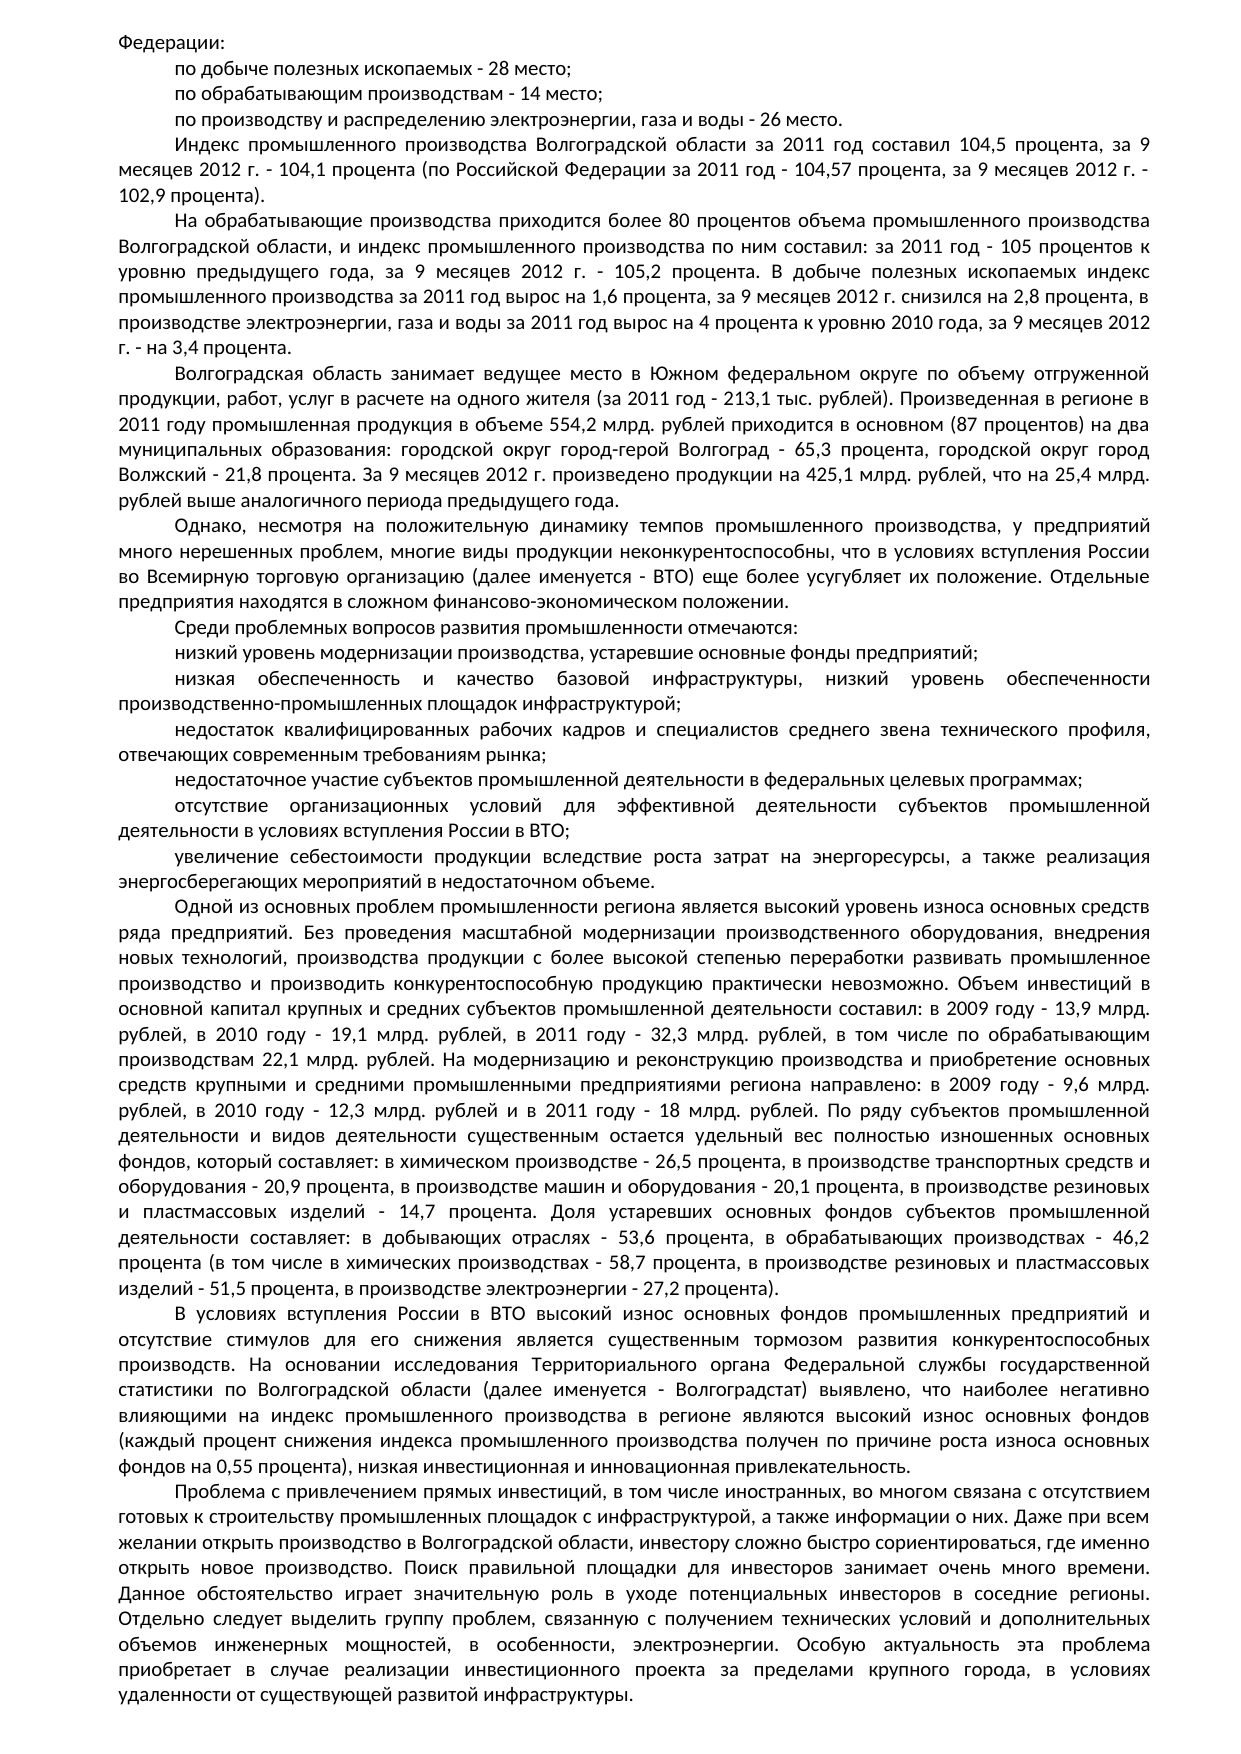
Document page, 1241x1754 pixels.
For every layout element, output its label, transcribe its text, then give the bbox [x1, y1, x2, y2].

text Среди проблемных вопросов развития промышленности отмечаются: [118, 614, 1152, 639]
text Проблема с привлечением прямых инвестиций, в том числе иностранных, во многом связана с отсутствием готовых к строительству промышленных площадок с инфраструктурой, а также информации о них. Даже при всем желании открыть производство в Волгоградской области, инвестору сложно быстро сориентироваться, где именно открыть новое производство. Поиск правильной площадки для инвесторов занимает очень много времени. Данное обстоятельство играет значительную роль в уходе потенциальных инвесторов в соседние регионы. Отдельно следует выделить группу проблем, связанную с получением технических условий и дополнительных объемов инженерных мощностей, в особенности, электроэнергии. Особую актуальность эта проблема приобретает в случае реализации инвестиционного проекта за пределами крупного города, в условиях удаленности от существующей развитой инфраструктуры. [118, 1478, 1152, 1707]
text по производству и распределению электроэнергии, газа и воды - 26 место. [118, 106, 1152, 131]
text Одной из основных проблем промышленности региона является высокий уровень износа основных средств ряда предприятий. Без проведения масштабной модернизации производственного оборудования, внедрения новых технологий, производства продукции с более высокой степенью переработки развивать промышленное производство и производить конкурентоспособную продукцию практически невозможно. Объем инвестиций в основной капитал крупных и средних субъектов промышленной деятельности составил: в 2009 году - 13,9 млрд. рублей, в 2010 году - 19,1 млрд. рублей, в 2011 году - 32,3 млрд. рублей, в том числе по обрабатывающим производствам 22,1 млрд. рублей. На модернизацию и реконструкцию производства и приобретение основных средств крупными и средними промышленными предприятиями региона направлено: в 2009 году - 9,6 млрд. рублей, в 2010 году - 12,3 млрд. рублей и в 2011 году - 18 млрд. рублей. По ряду субъектов промышленной деятельности и видов деятельности существенным остается удельный вес полностью изношенных основных фондов, который составляет: в химическом производстве - 26,5 процента, в производстве транспортных средств и оборудования - 20,9 процента, в производстве машин и оборудования - 20,1 процента, в производстве резиновых и пластмассовых изделий - 14,7 процента. Доля устаревших основных фондов субъектов промышленной деятельности составляет: в добывающих отраслях - 53,6 процента, в обрабатывающих производствах - 46,2 процента (в том числе в химических производствах - 58,7 процента, в производстве резиновых и пластмассовых изделий - 51,5 процента, в производстве электроэнергии - 27,2 процента). [118, 894, 1152, 1300]
text низкая обеспеченность и качество базовой инфраструктуры, низкий уровень обеспеченности производственно-промышленных площадок инфраструктурой; [118, 665, 1152, 716]
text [118, 29, 1152, 55]
text недостаток квалифицированных рабочих кадров и специалистов среднего звена технического профиля, отвечающих современным требованиям рынка; [118, 716, 1152, 767]
text по обрабатывающим производствам - 14 место; [118, 80, 1152, 106]
text Однако, несмотря на положительную динамику темпов промышленного производства, у предприятий много нерешенных проблем, многие виды продукции неконкурентоспособны, что в условиях вступления России во Всемирную торговую организацию (далее именуется - ВТО) еще более усугубляет их положение. Отдельные предприятия находятся в сложном финансово-экономическом положении. [118, 512, 1152, 614]
text отсутствие организационных условий для эффективной деятельности субъектов промышленной деятельности в условиях вступления России в ВТО; [118, 792, 1152, 843]
text На обрабатывающие производства приходится более 80 процентов объема промышленного производства Волгоградской области, и индекс промышленного производства по ним составил: за 2011 год - 105 процентов к уровню предыдущего года, за 9 месяцев 2012 г. - 105,2 процента. В добыче полезных ископаемых индекс промышленного производства за 2011 год вырос на 1,6 процента, за 9 месяцев 2012 г. снизился на 2,8 процента, в производстве электроэнергии, газа и воды за 2011 год вырос на 4 процента к уровню 2010 года, за 9 месяцев 2012 г. - на 3,4 процента. [118, 207, 1152, 360]
text по добыче полезных ископаемых - 28 место; [118, 55, 1152, 80]
text низкий уровень модернизации производства, устаревшие основные фонды предприятий; [118, 639, 1152, 665]
text В условиях вступления России в ВТО высокий износ основных фондов промышленных предприятий и отсутствие стимулов для его снижения является существенным тормозом развития конкурентоспособных производств. На основании исследования Территориального органа Федеральной службы государственной статистики по Волгоградской области (далее именуется - Волгоградстат) выявлено, что наиболее негативно влияющими на индекс промышленного производства в регионе являются высокий износ основных фондов (каждый процент снижения индекса промышленного производства получен по причине роста износа основных фондов на 0,55 процента), низкая инвестиционная и инновационная привлекательность. [118, 1300, 1152, 1478]
text недостаточное участие субъектов промышленной деятельности в федеральных целевых программах; [118, 767, 1152, 792]
text увеличение себестоимости продукции вследствие роста затрат на энергоресурсы, а также реализация энергосберегающих мероприятий в недостаточном объеме. [118, 843, 1152, 894]
text Индекс промышленного производства Волгоградской области за 2011 год составил 104,5 процента, за 9 месяцев 2012 г. - 104,1 процента (по Российской Федерации за 2011 год - 104,57 процента, за 9 месяцев 2012 г. - 102,9 процента). [118, 131, 1152, 207]
text Волгоградская область занимает ведущее место в Южном федеральном округе по объему отгруженной продукции, работ, услуг в расчете на одного жителя (за 2011 год - 213,1 тыс. рублей). Произведенная в регионе в 2011 году промышленная продукция в объеме 554,2 млрд. рублей приходится в основном (87 процентов) на два муниципальных образования: городской округ город-герой Волгоград - 65,3 процента, городской округ город Волжский - 21,8 процента. За 9 месяцев 2012 г. произведено продукции на 425,1 млрд. рублей, что на 25,4 млрд. рублей выше аналогичного периода предыдущего года. [118, 360, 1152, 512]
